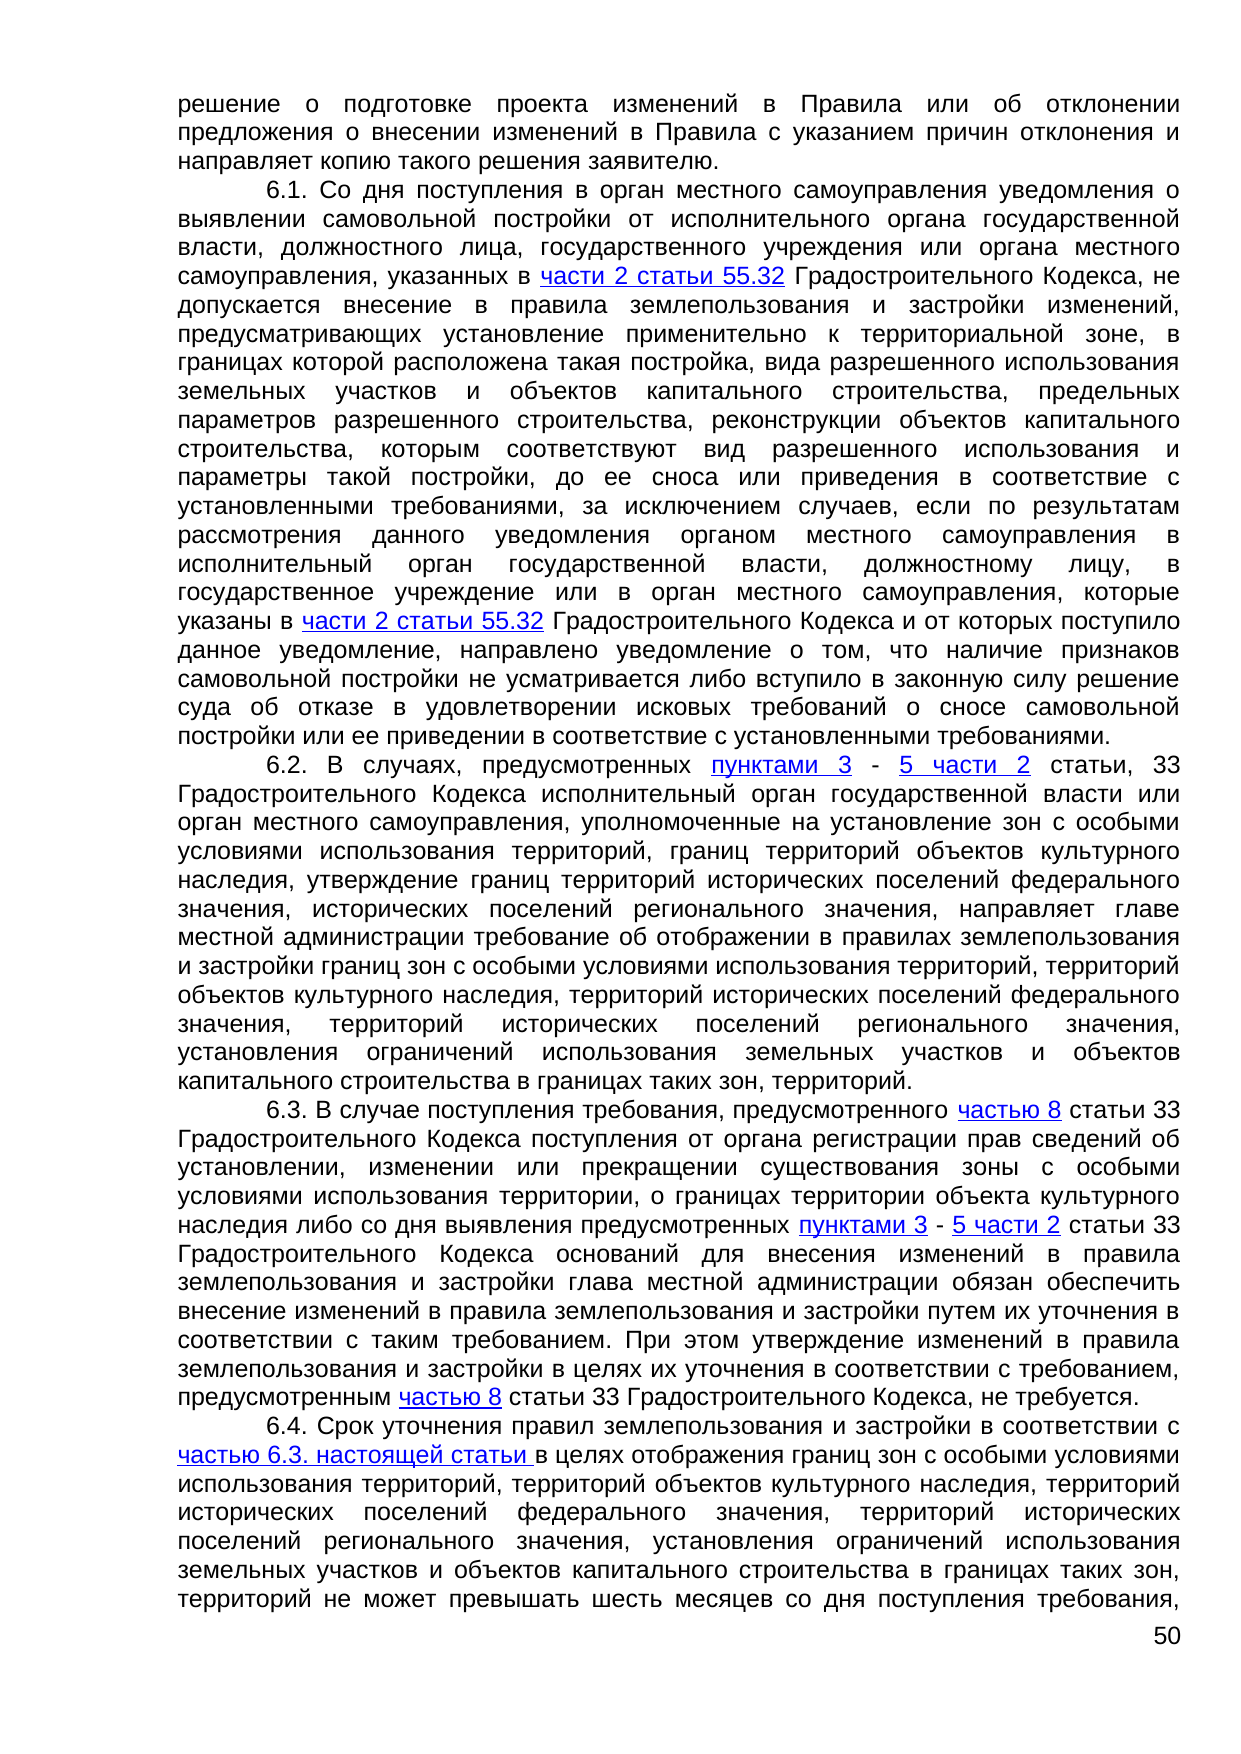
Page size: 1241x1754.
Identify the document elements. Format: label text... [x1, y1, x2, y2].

text 6.2. В случаях, предусмотренных пунктами 3 - 5 части 2 статьи, 33 Градостроительного Кодекса исполнительный орган государственной власти или орган местного самоуправления, уполномоченные на установление зон с особыми условиями использования территорий, границ территорий объектов культурного наследия, утверждение границ территорий исторических поселений федерального значения, исторических поселений регионального значения, направляет главе местной администрации требование об отображении в правилах землепользования и застройки границ зон с особыми условиями использования территорий, территорий объектов культурного наследия, территорий исторических поселений федерального значения, территорий исторических поселений регионального значения, установления ограничений использования земельных участков и объектов капитального строительства в границах таких зон, территорий. [177, 750, 1181, 1095]
text 6.1. Со дня поступления в орган местного самоуправления уведомления о выявлении самовольной постройки от исполнительного органа государственной власти, должностного лица, государственного учреждения или органа местного самоуправления, указанных в части 2 статьи 55.32 Градостроительного Кодекса, не допускается внесение в правила землепользования и застройки изменений, предусматривающих установление применительно к территориальной зоне, в границах которой расположена такая постройка, вида разрешенного использования земельных участков и объектов капитального строительства, предельных параметров разрешенного строительства, реконструкции объектов капитального строительства, которым соответствуют вид разрешенного использования и параметры такой постройки, до ее сноса или приведения в соответствие с установленными требованиями, за исключением случаев, если по результатам рассмотрения данного уведомления органом местного самоуправления в исполнительный орган государственной власти, должностному лицу, в государственное учреждение или в орган местного самоуправления, которые указаны в части 2 статьи 55.32 Градостроительного Кодекса и от которых поступило данное уведомление, направлено уведомление о том, что наличие признаков самовольной постройки не усматривается либо вступило в законную силу решение суда об отказе в удовлетворении исковых требований о сносе самовольной постройки или ее приведении в соответствие с установленными требованиями. [177, 175, 1181, 750]
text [177, 89, 1181, 175]
text 6.3. В случае поступления требования, предусмотренного частью 8 статьи 33 Градостроительного Кодекса поступления от органа регистрации прав сведений об установлении, изменении или прекращении существования зоны с особыми условиями использования территории, о границах территории объекта культурного наследия либо со дня выявления предусмотренных пунктами 3 - 5 части 2 статьи 33 Градостроительного Кодекса оснований для внесения изменений в правила землепользования и застройки глава местной администрации обязан обеспечить внесение изменений в правила землепользования и застройки путем их уточнения в соответствии с таким требованием. При этом утверждение изменений в правила землепользования и застройки в целях их уточнения в соответствии с требованием, предусмотренным частью 8 статьи 33 Градостроительного Кодекса, не требуется. [177, 1095, 1181, 1411]
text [177, 1411, 1181, 1612]
